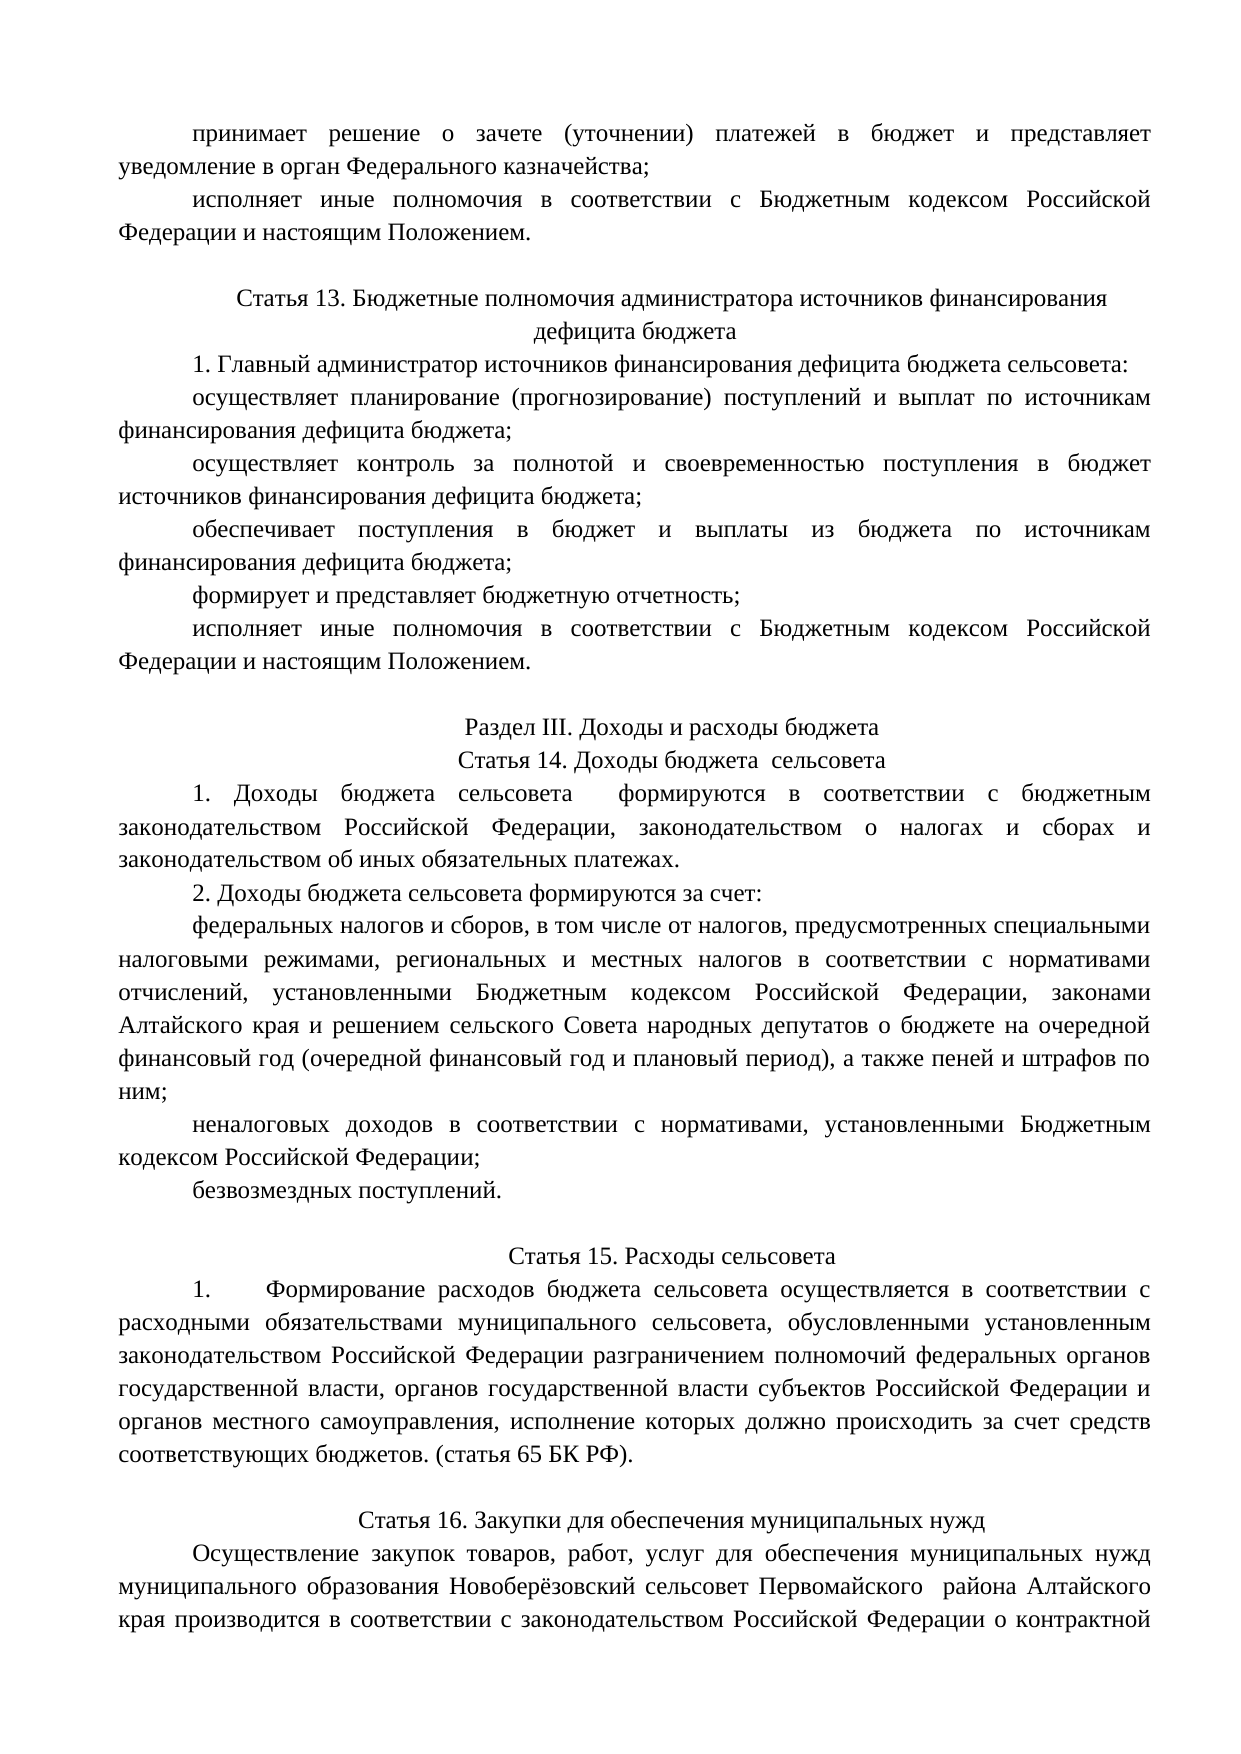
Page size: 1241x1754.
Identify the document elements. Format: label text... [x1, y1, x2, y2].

text Статья 16. Закупки для обеспечения муниципальных нужд [118, 1505, 1152, 1534]
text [118, 1538, 1152, 1633]
text федеральных налогов и сборов, в том числе от налогов, предусмотренных специальными налоговыми режимами, региональных и местных налогов в соответствии с нормативами отчислений, установленными Бюджетным кодексом Российской Федерации, законами Алтайского края и решением сельского Совета народных депутатов о бюджете на очередной финансовый год (очередной финансовый год и плановый период), а также пеней и штрафов по ним; [118, 911, 1152, 1104]
text принимает решение о зачете (уточнении) платежей в бюджет и представляет уведомление в орган Федерального казначейства; [118, 118, 1152, 180]
text исполняет иные полномочия в соответствии с Бюджетным кодексом Российской Федерации и настоящим Положением. [118, 184, 1152, 246]
text 1. Доходы бюджета сельсовета формируются в соответствии с бюджетным законодательством Российской Федерации, законодательством о налогах и сборах и законодательством об иных обязательных платежах. [118, 778, 1152, 873]
text осуществляет планирование (прогнозирование) поступлений и выплат по источникам финансирования дефицита бюджета; [118, 382, 1152, 444]
text Статья 14. Доходы бюджета сельсовета [118, 746, 1152, 774]
text Статья 13. Бюджетные полномочия администратора источников финансирования дефицита бюджета [118, 283, 1152, 345]
text безвозмездных поступлений. [118, 1175, 1152, 1203]
text Статья 15. Расходы сельсовета [118, 1241, 1152, 1269]
text 2. Доходы бюджета сельсовета формируются за счет: [118, 878, 1152, 906]
text исполняет иные полномочия в соответствии с Бюджетным кодексом Российской Федерации и настоящим Положением. [118, 613, 1152, 675]
text неналоговых доходов в соответствии с нормативами, установленными Бюджетным кодексом Российской Федерации; [118, 1109, 1152, 1171]
text формирует и представляет бюджетную отчетность; [118, 580, 1152, 609]
text 1. Формирование расходов бюджета сельсовета осуществляется в соответствии с расходными обязательствами муниципального сельсовета, обусловленными установленным законодательством Российской Федерации разграничением полномочий федеральных органов государственной власти, органов государственной власти субъектов Российской Федерации и органов местного самоуправления, исполнение которых должно происходить за счет средств соответствующих бюджетов. (статья 65 БК РФ). [118, 1274, 1152, 1468]
text осуществляет контроль за полнотой и своевременностью поступления в бюджет источников финансирования дефицита бюджета; [118, 448, 1152, 510]
text Раздел III. Доходы и расходы бюджета [118, 712, 1152, 741]
text 1. Главный администратор источников финансирования дефицита бюджета сельсовета: [118, 349, 1152, 378]
text обеспечивает поступления в бюджет и выплаты из бюджета по источникам финансирования дефицита бюджета; [118, 514, 1152, 576]
